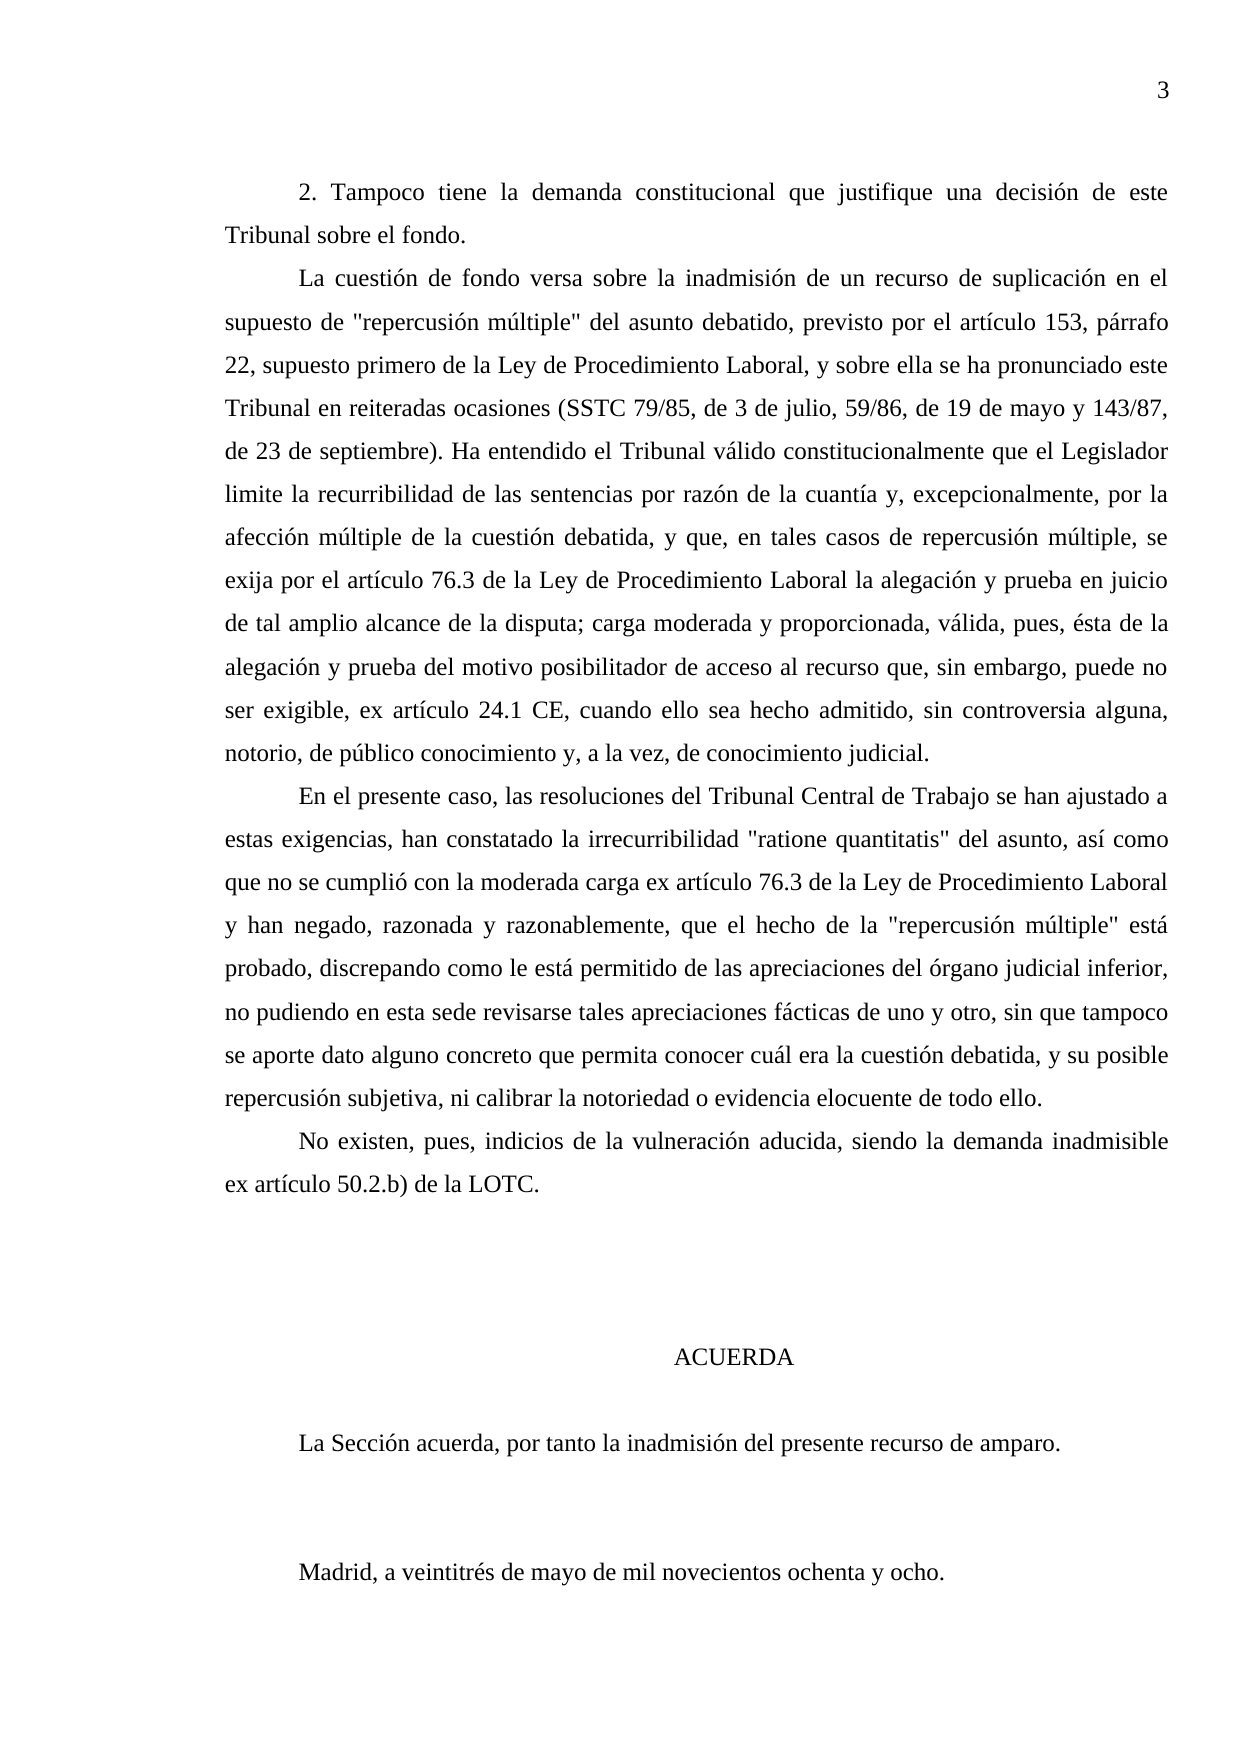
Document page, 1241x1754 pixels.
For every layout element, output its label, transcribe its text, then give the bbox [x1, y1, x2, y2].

text ACUERDA [224, 1342, 1169, 1370]
text La Sección acuerda, por tanto la inadmisión del presente recurso de amparo. [224, 1428, 1169, 1457]
text No existen, pues, indicios de la vulneración aducida, siendo la demanda inadmisible ex artículo 50.2.b) de la LOTC. [224, 1126, 1169, 1198]
text La cuestión de fondo versa sobre la inadmisión de un recurso de suplicación en el supuesto de "repercusión múltiple" del asunto debatido, previsto por el artículo 153, párrafo 22, supuesto primero de la Ley de Procedimiento Laboral, y sobre ella se ha pronunciado este Tribunal en reiteradas ocasiones (SSTC 79/85, de 3 de julio, 59/86, de 19 de mayo y 143/87, de 23 de septiembre). Ha entendido el Tribunal válido constitucionalmente que el Legislador limite la recurribilidad de las sentencias por razón de la cuantía y, excepcionalmente, por la afección múltiple de la cuestión debatida, y que, en tales casos de repercusión múltiple, se exija por el artículo 76.3 de la Ley de Procedimiento Laboral la alegación y prueba en juicio de tal amplio alcance de la disputa; carga moderada y proporcionada, válida, pues, ésta de la alegación y prueba del motivo posibilitador de acceso al recurso que, sin embargo, puede no ser exigible, ex artículo 24.1 CE, cuando ello sea hecho admitido, sin controversia alguna, notorio, de público conocimiento y, a la vez, de conocimiento judicial. [224, 263, 1169, 767]
text En el presente caso, las resoluciones del Tribunal Central de Trabajo se han ajustado a estas exigencias, han constatado la irrecurribilidad "ratione quantitatis" del asunto, así como que no se cumplió con la moderada carga ex artículo 76.3 de la Ley de Procedimiento Laboral y han negado, razonada y razonablemente, que el hecho de la "repercusión múltiple" está probado, discrepando como le está permitido de las apreciaciones del órgano judicial inferior, no pudiendo en esta sede revisarse tales apreciaciones fácticas de uno y otro, sin que tampoco se aporte dato alguno concreto que permita conocer cuál era la cuestión debatida, y su posible repercusión subjetiva, ni calibrar la notoriedad o evidencia elocuente de todo ello. [224, 781, 1169, 1112]
text Madrid, a veintitrés de mayo de mil novecientos ochenta y ocho. [224, 1557, 1169, 1586]
text 2. Tampoco tiene la demanda constitucional que justifique una decisión de este Tribunal sobre el fondo. [224, 177, 1169, 249]
